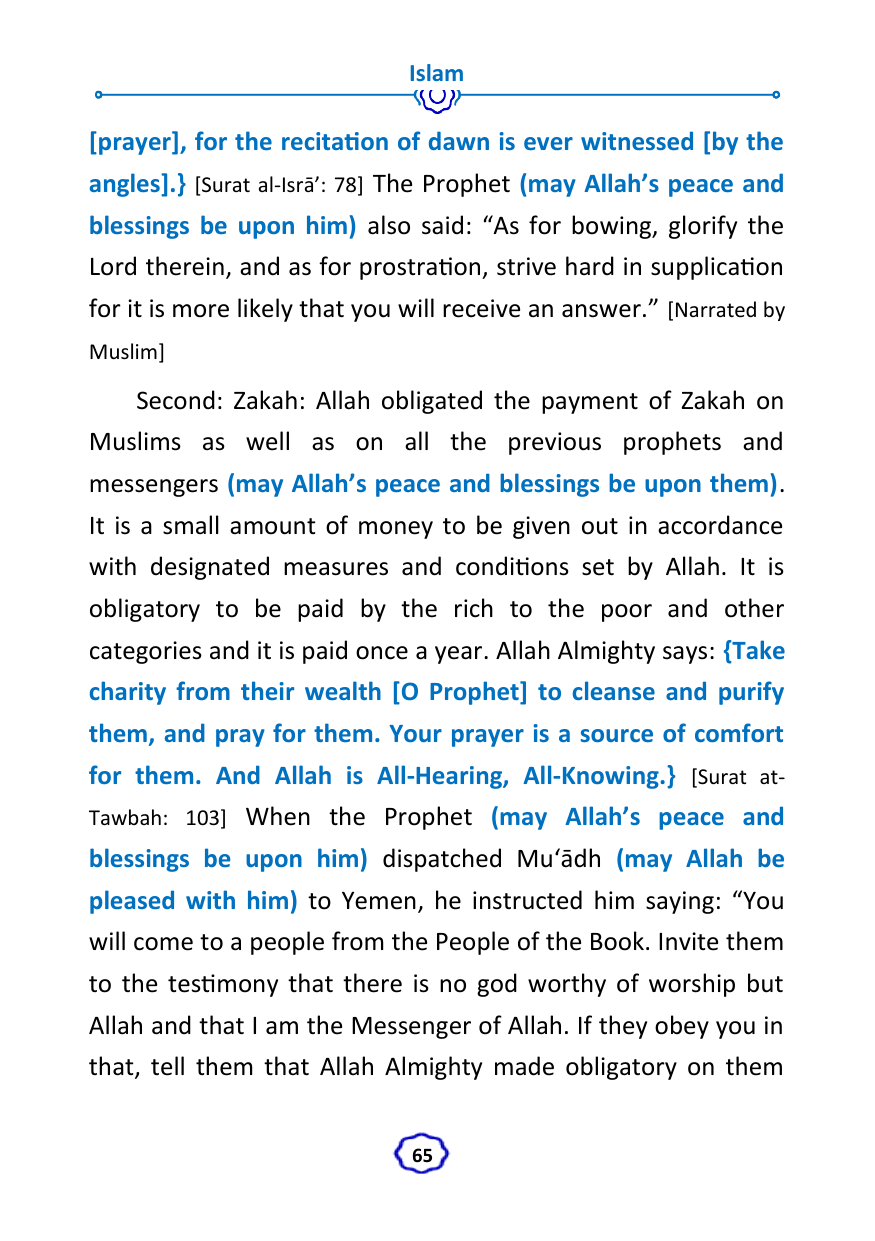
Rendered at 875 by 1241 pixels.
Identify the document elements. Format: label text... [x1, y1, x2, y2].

picture [88, 90, 786, 116]
picture [385, 1131, 459, 1177]
